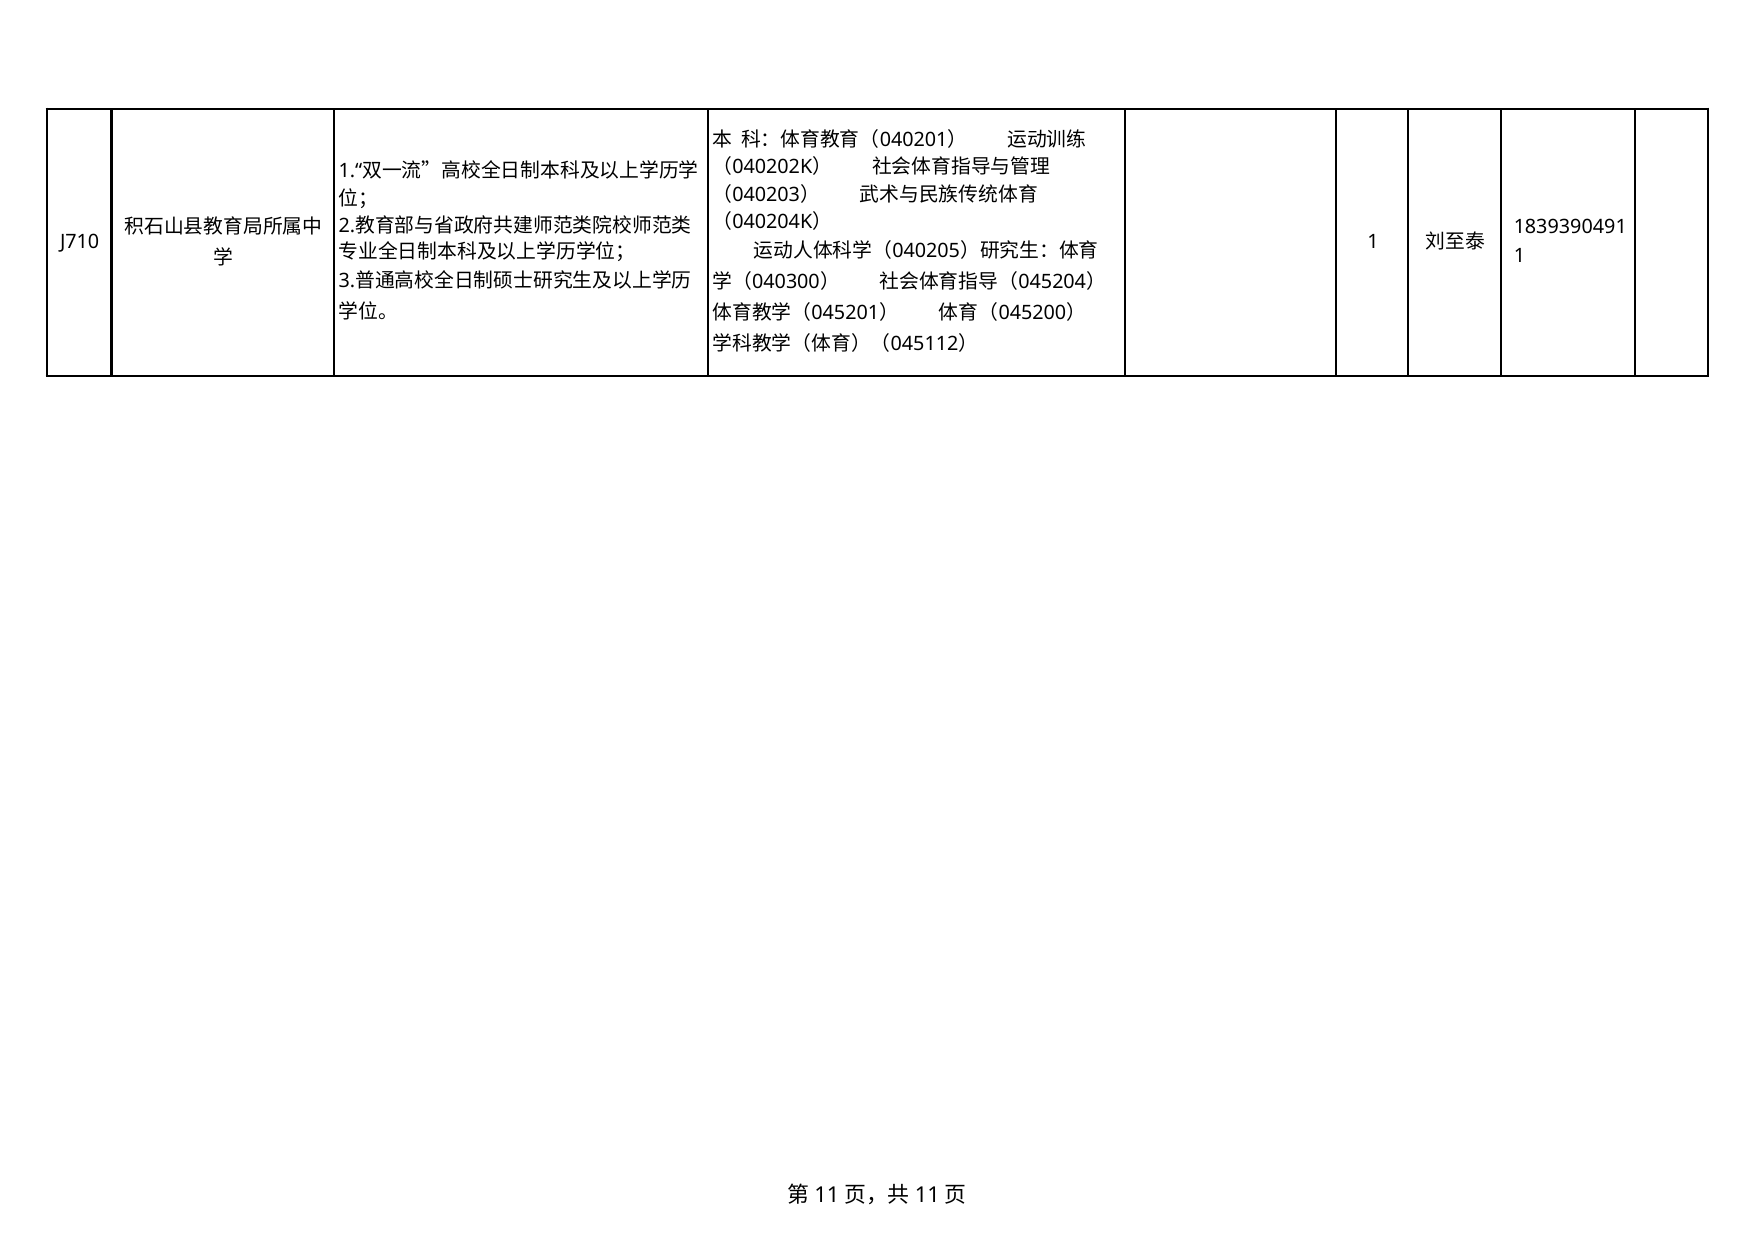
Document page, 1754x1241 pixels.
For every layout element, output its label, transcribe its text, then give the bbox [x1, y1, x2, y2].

table_cell [1636, 110, 1707, 375]
table_cell 本 科：体育教育（040201） 运动训练（040202K） 社会体育指导与管理（040203） 武术与民族传统体育（040204K） 运动人体科学（040205）研究生：体育学（040300） 社会体育指导（045204） 体育教学（045201） 体育（045200） 学科教学（体育）（045112） [709, 110, 1124, 375]
table_cell 18393904911 [1502, 110, 1634, 375]
table_cell J710 [48, 110, 110, 375]
table_cell [1126, 110, 1335, 375]
table_cell 1 [1337, 110, 1407, 375]
table_cell 刘至泰 [1409, 110, 1500, 375]
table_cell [335, 110, 707, 375]
table_cell 积石山县教育局所属中学 [113, 110, 333, 375]
